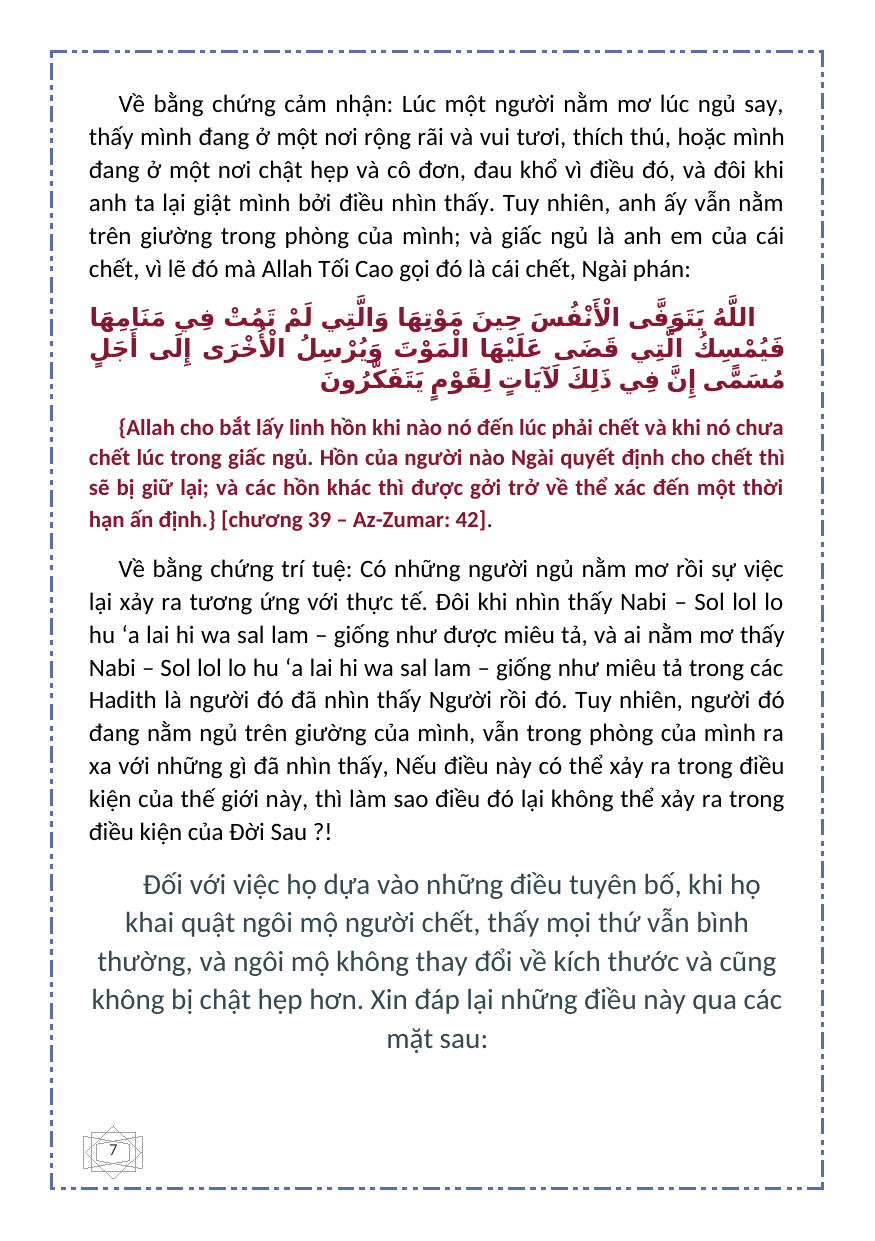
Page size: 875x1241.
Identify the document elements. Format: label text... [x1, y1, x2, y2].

subtitle Đối với việc họ dựa vào những điều tuyên bố, khi họ khai quật ngôi mộ người chết, thấy mọi thứ vẫn bình thường, và ngôi mộ không thay đổi về kích thước và cũng không bị chật hẹp hơn. Xin đáp lại những điều này qua các mặt sau: [89, 866, 785, 1055]
text {Allah cho bắt lấy linh hồn khi nào nó đến lúc phải chết và khi nó chưa chết lúc trong giấc ngủ. Hồn của người nào Ngài quyết định cho chết thì sẽ bị giữ lại; và các hồn khác thì được gởi trở về thể xác đến một thời hạn ấn định.} [chương 39 – Az-Zumar: 42]. [89, 413, 785, 534]
text Về bằng chứng trí tuệ: Có những người ngủ nằm mơ rồi sự việc lại xảy ra tương ứng với thực tế. Đôi khi nhìn thấy Nabi – Sol lol lo hu ‘a lai hi wa sal lam – giống như được miêu tả, và ai nằm mơ thấy Nabi – Sol lol lo hu ‘a lai hi wa sal lam – giống như miêu tả trong các Hadith là người đó đã nhìn thấy Người rồi đó. Tuy nhiên, người đó đang nằm ngủ trên giường của mình, vẫn trong phòng của mình ra xa với những gì đã nhìn thấy, Nếu điều này có thể xảy ra trong điều kiện của thế giới này, thì làm sao điều đó lại không thể xảy ra trong điều kiện của Đời Sau ?! [89, 553, 785, 847]
text اللَّهُ يَتَوَفَّى الْأَنْفُسَ حِينَ مَوْتِهَا وَالَّتِي لَمْ تَمُتْ فِي مَنَامِهَا فَيُمْسِكُ الَّتِي قَضَى عَلَيْهَا الْمَوْتَ وَيُرْسِلُ الْأُخْرَى إِلَى أَجَلٍ مُسَمًّى إِنَّ فِي ذَلِكَ لَآيَاتٍ لِقَوْمٍ يَتَفَكَّرُونَ [89, 303, 785, 394]
text Về bằng chứng cảm nhận: Lúc một người nằm mơ lúc ngủ say, thấy mình đang ở một nơi rộng rãi và vui tươi, thích thú, hoặc mình đang ở một nơi chật hẹp và cô đơn, đau khổ vì điều đó, và đôi khi anh ta lại giật mình bởi điều nhìn thấy. Tuy nhiên, anh ấy vẫn nằm trên giường trong phòng của mình; và giấc ngủ là anh em của cái chết, vì lẽ đó mà Allah Tối Cao gọi đó là cái chết, Ngài phán: [89, 89, 785, 284]
